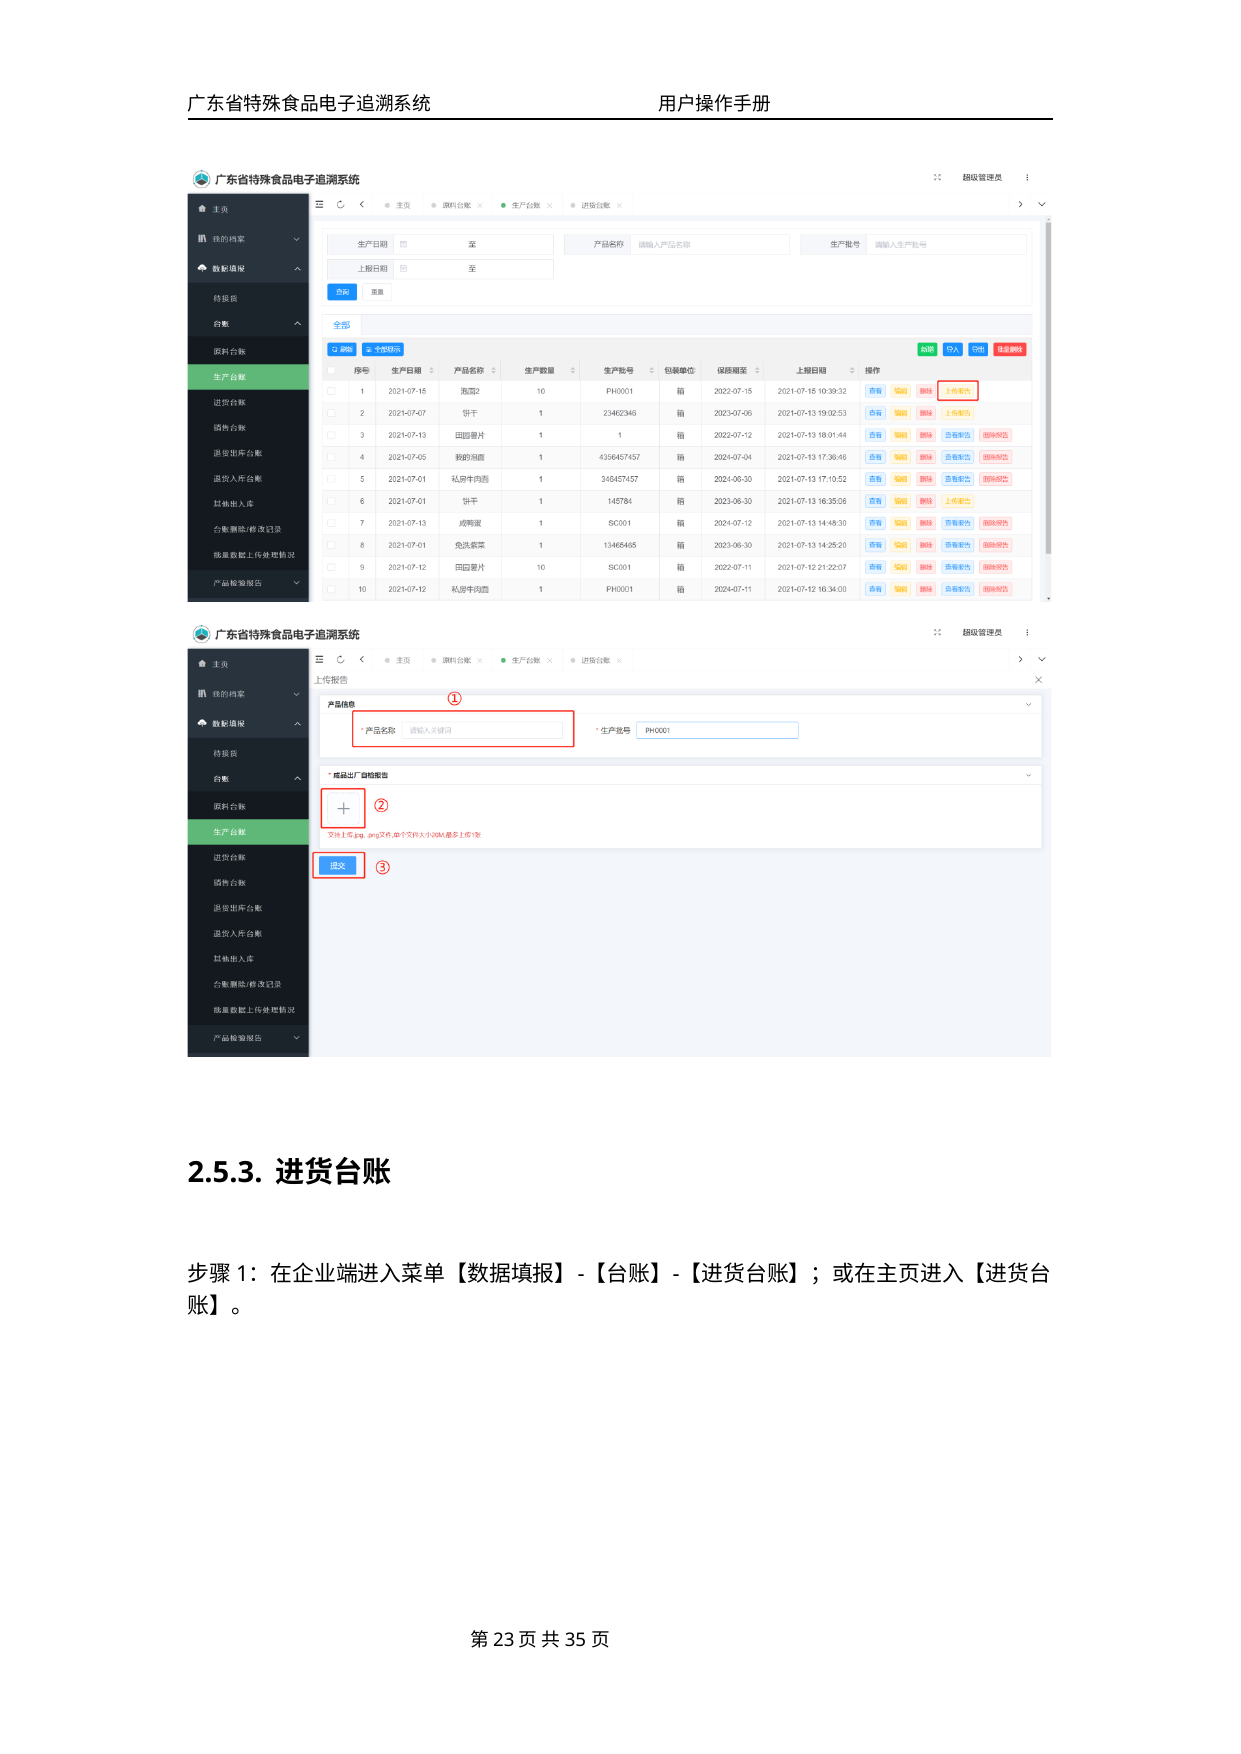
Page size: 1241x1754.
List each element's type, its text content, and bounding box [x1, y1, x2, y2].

picture [187, 162, 1052, 602]
text 步骤1：在企业端进入菜单【数据填报】-【台账】-【进货台账】；或在主页进入【进货台账】。 [187, 1256, 1053, 1321]
picture [187, 617, 1052, 1057]
subtitle 进货台账 [187, 1137, 1053, 1202]
